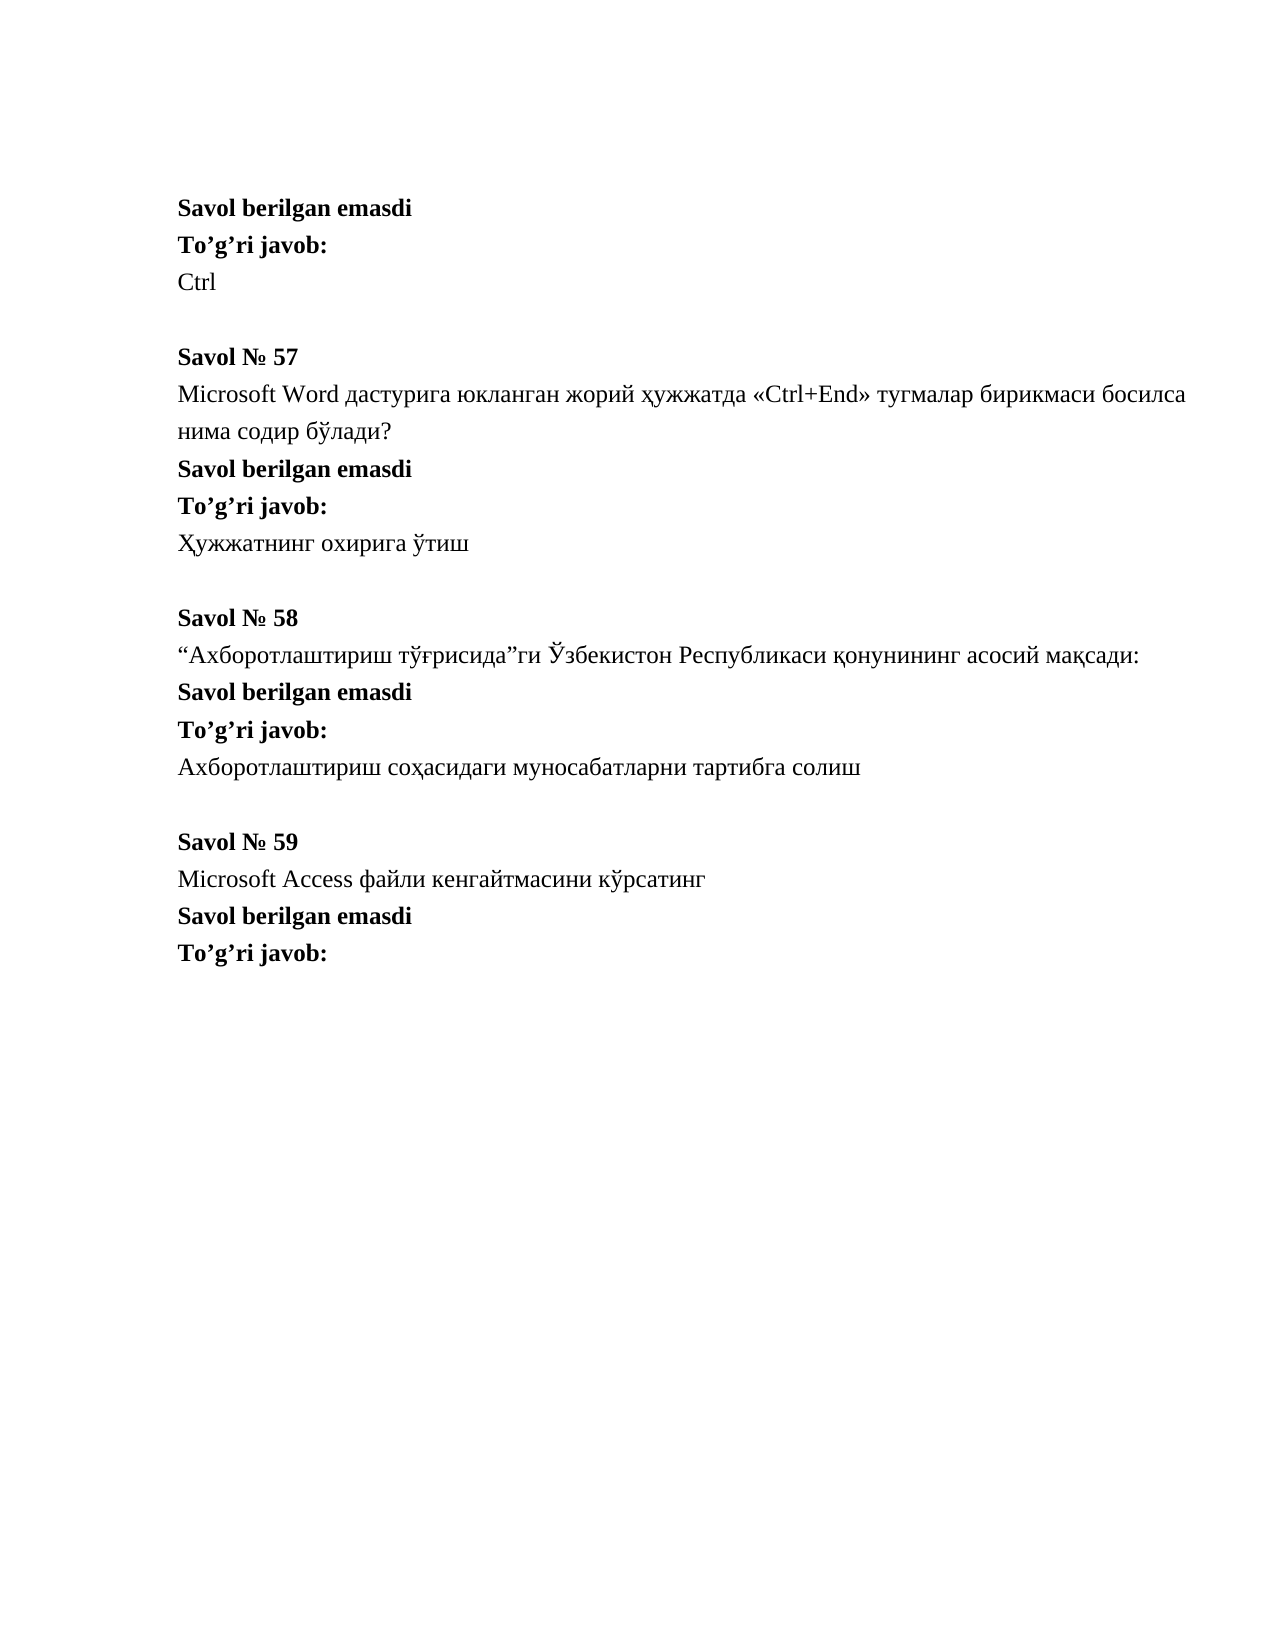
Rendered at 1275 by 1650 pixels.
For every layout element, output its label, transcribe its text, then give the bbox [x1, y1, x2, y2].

text Microsoft Access файли кенгайтмасини кўрсатинг [177, 864, 1186, 893]
text To’g’ri javob: [177, 230, 1186, 259]
text “Ахборотлаштириш тўғрисида”ги Ўзбекистон Республикаси қонунининг асосий мақсади: [177, 640, 1186, 669]
text Ctrl [177, 267, 1186, 296]
text To’g’ri javob: [177, 938, 1186, 967]
text Savol berilgan emasdi [177, 677, 1186, 706]
text Savol № 59 [177, 827, 1186, 855]
text Savol № 58 [177, 603, 1186, 632]
text Savol № 57 [177, 342, 1186, 371]
text Savol berilgan emasdi [177, 193, 1186, 221]
text To’g’ri javob: [177, 715, 1186, 743]
text Savol berilgan emasdi [177, 454, 1186, 482]
text Ҳужжатнинг охирига ўтиш [177, 528, 1186, 557]
text Microsoft Word дастурига юкланган жорий ҳужжатда «Ctrl+End» тугмалар бирикмаси босилса нима содир бўлади? [177, 379, 1186, 445]
text Ахборотлаштириш соҳасидаги муносабатларни тартибга солиш [177, 752, 1186, 781]
text Savol berilgan emasdi [177, 901, 1186, 930]
text To’g’ri javob: [177, 491, 1186, 520]
